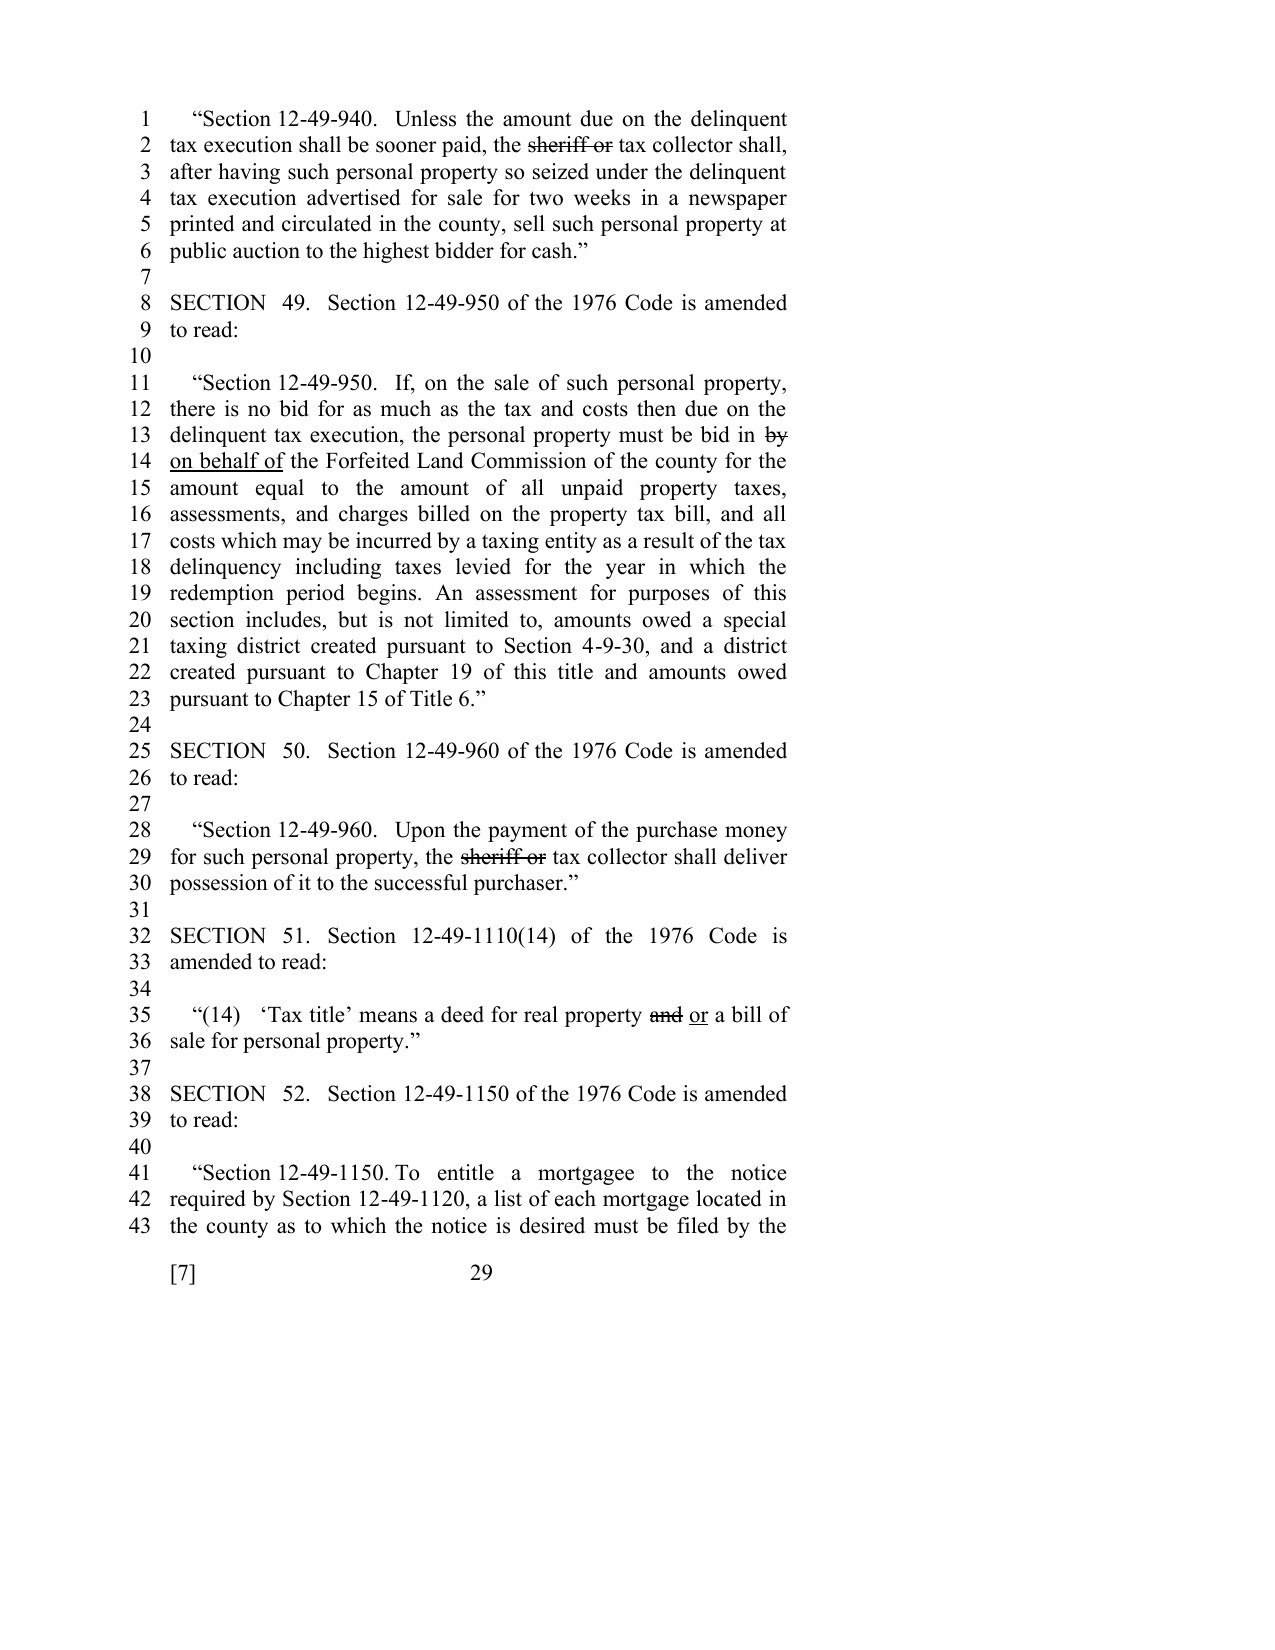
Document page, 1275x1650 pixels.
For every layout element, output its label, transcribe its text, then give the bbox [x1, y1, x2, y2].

text “(14) ‘Tax title’ means a deed for real property and or a bill of sale for personal property.” [169, 1001, 787, 1054]
text SECTION 51. Section 12-49-1110(14) of the 1976 Code is amended to read: [169, 922, 787, 975]
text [169, 1159, 787, 1238]
text SECTION 49. Section 12-49-950 of the 1976 Code is amended to read: [169, 289, 787, 342]
text SECTION 52. Section 12-49-1150 of the 1976 Code is amended to read: [169, 1080, 787, 1133]
text “Section 12-49-950. If, on the sale of such personal property, there is no bid for as much as the tax and costs then due on the delinquent tax execution, the personal property must be bid in by on behalf of the Forfeited Land Commission of the county for the amount equal to the amount of all unpaid property taxes, assessments, and charges billed on the property tax bill, and all costs which may be incurred by a taxing entity as a result of the tax delinquency including taxes levied for the year in which the redemption period begins. An assessment for purposes of this section includes, but is not limited to, amounts owed a special taxing district created pursuant to Section 4-9-30, and a district created pursuant to Chapter 19 of this title and amounts owed pursuant to Chapter 15 of Title 6.” [169, 368, 787, 711]
text “Section 12-49-940. Unless the amount due on the delinquent tax execution shall be sooner paid, the sheriff or tax collector shall, after having such personal property so seized under the delinquent tax execution advertised for sale for two weeks in a newspaper printed and circulated in the county, sell such personal property at public auction to the highest bidder for cash.” [169, 105, 787, 263]
text SECTION 50. Section 12-49-960 of the 1976 Code is amended to read: [169, 737, 787, 790]
text “Section 12-49-960. Upon the payment of the purchase money for such personal property, the sheriff or tax collector shall deliver possession of it to the successful purchaser.” [169, 817, 787, 896]
